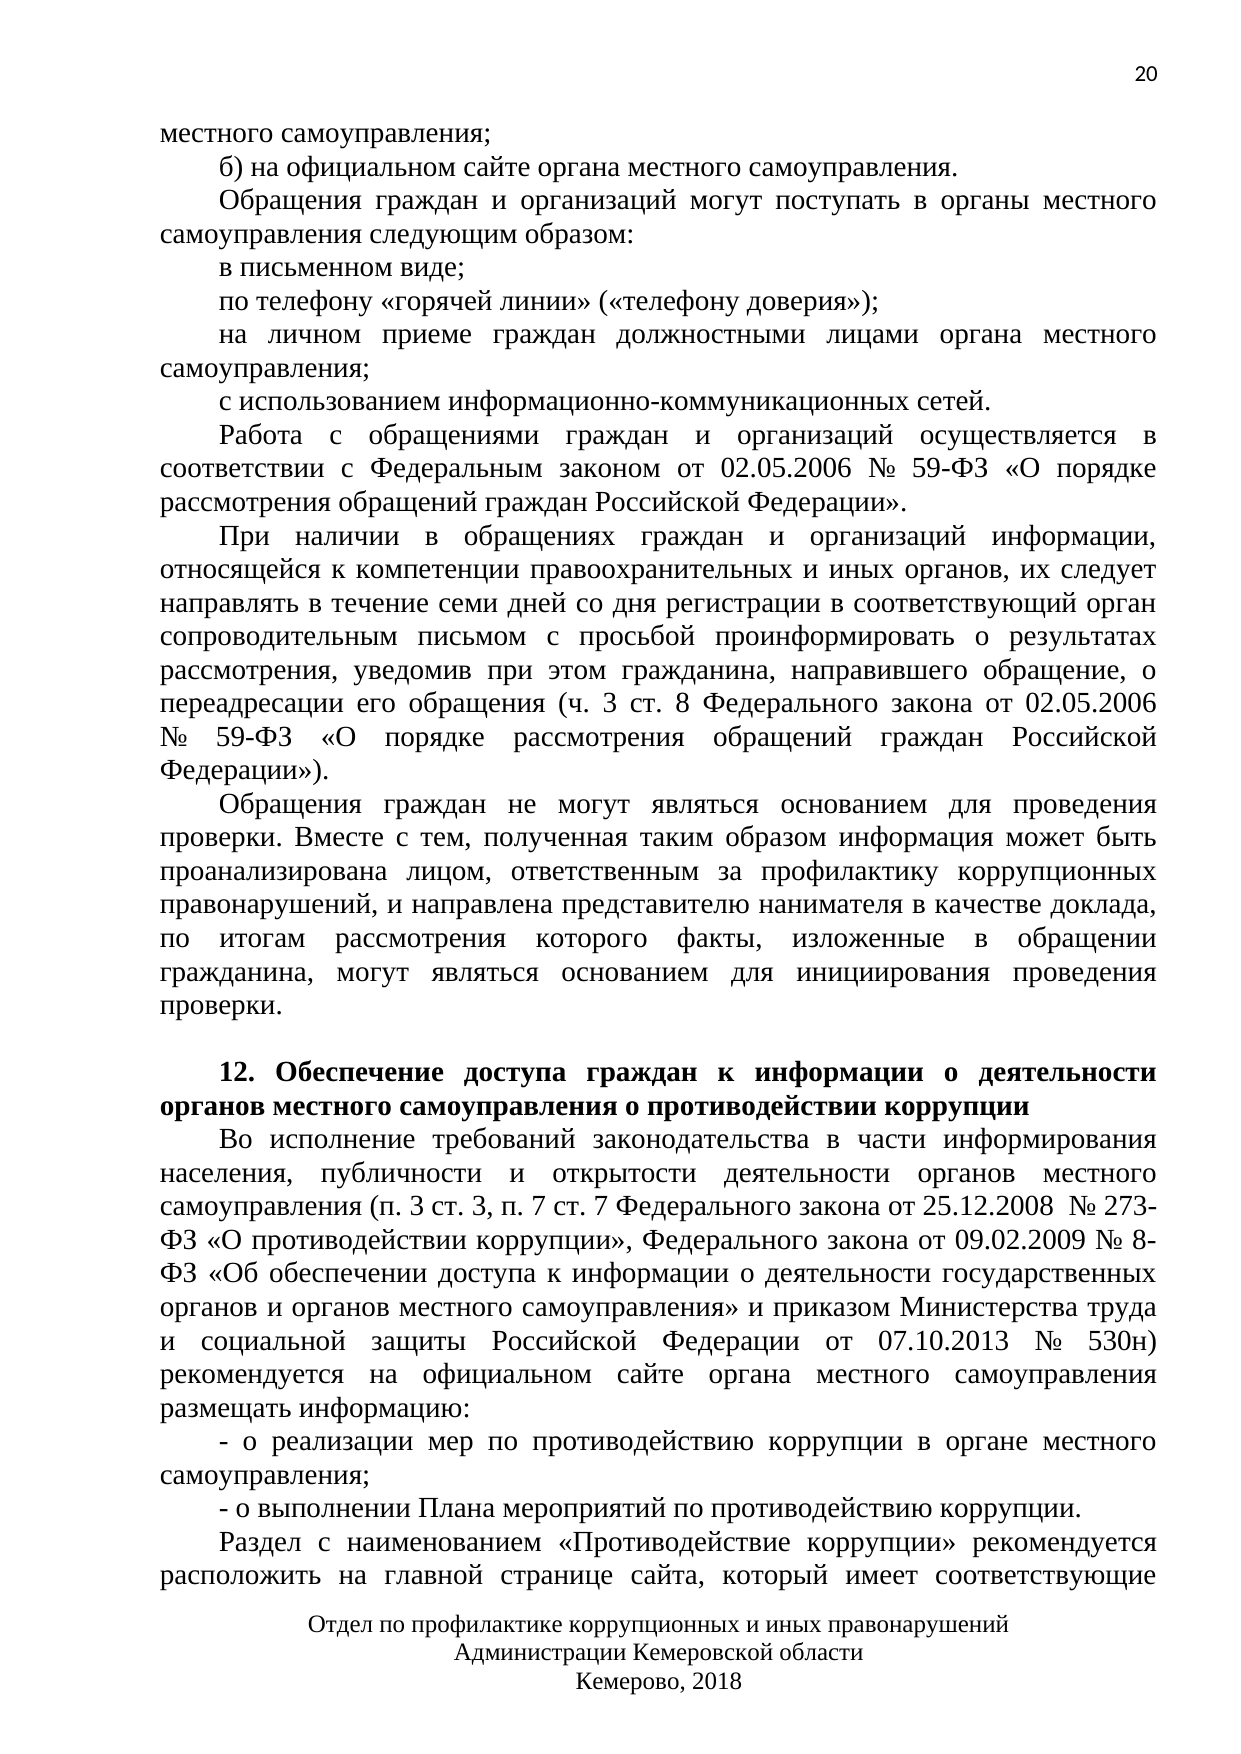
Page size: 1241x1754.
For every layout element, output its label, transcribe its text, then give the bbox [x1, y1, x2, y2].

text Во исполнение требований законодательства в части информирования населения, публичности и открытости деятельности органов местного самоуправления (п. 3 ст. 3, п. 7 ст. 7 Федерального закона от 25.12.2008 № 273-ФЗ «О противодействии коррупции», Федерального закона от 09.02.2009 № 8-ФЗ «Об обеспечении доступа к информации о деятельности государственных органов и органов местного самоуправления» и приказом Министерства труда и социальной защиты Российской Федерации от 07.10.2013 № 530н) рекомендуется на официальном сайте органа местного самоуправления размещать информацию: [159, 1121, 1157, 1423]
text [159, 1524, 1157, 1591]
text в письменном виде; [159, 249, 1157, 283]
text с использованием информационно-коммуникационных сетей. [159, 383, 1157, 417]
text - о выполнении Плана мероприятий по противодействию коррупции. [159, 1490, 1157, 1524]
text по телефону «горячей линии» («телефону доверия»); [159, 283, 1157, 316]
text Обращения граждан и организаций могут поступать в органы местного самоуправления следующим образом: [159, 182, 1157, 249]
text б) на официальном сайте органа местного самоуправления. [159, 149, 1157, 182]
text При наличии в обращениях граждан и организаций информации, относящейся к компетенции правоохранительных и иных органов, их следует направлять в течение семи дней со дня регистрации в соответствующий орган сопроводительным письмом с просьбой проинформировать о результатах рассмотрения, уведомив при этом гражданина, направившего обращение, о переадресации его обращения (ч. 3 ст. 8 Федерального закона от 02.05.2006 № 59-ФЗ «О порядке рассмотрения обращений граждан Российской Федерации»). [159, 518, 1157, 786]
text на личном приеме граждан должностными лицами органа местного самоуправления; [159, 316, 1157, 383]
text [159, 115, 1157, 149]
text Работа с обращениями граждан и организаций осуществляется в соответствии с Федеральным законом от 02.05.2006 № 59-ФЗ «О порядке рассмотрения обращений граждан Российской Федерации». [159, 417, 1157, 518]
text Обращения граждан не могут являться основанием для проведения проверки. Вместе с тем, полученная таким образом информация может быть проанализирована лицом, ответственным за профилактику коррупционных правонарушений, и направлена представителю нанимателя в качестве доклада, по итогам рассмотрения которого факты, изложенные в обращении гражданина, могут являться основанием для инициирования проведения проверки. [159, 786, 1157, 1021]
text - о реализации мер по противодействию коррупции в органе местного самоуправления; [159, 1423, 1157, 1490]
text 12. Обеспечение доступа граждан к информации о деятельности органов местного самоуправления о противодействии коррупции [159, 1054, 1157, 1121]
